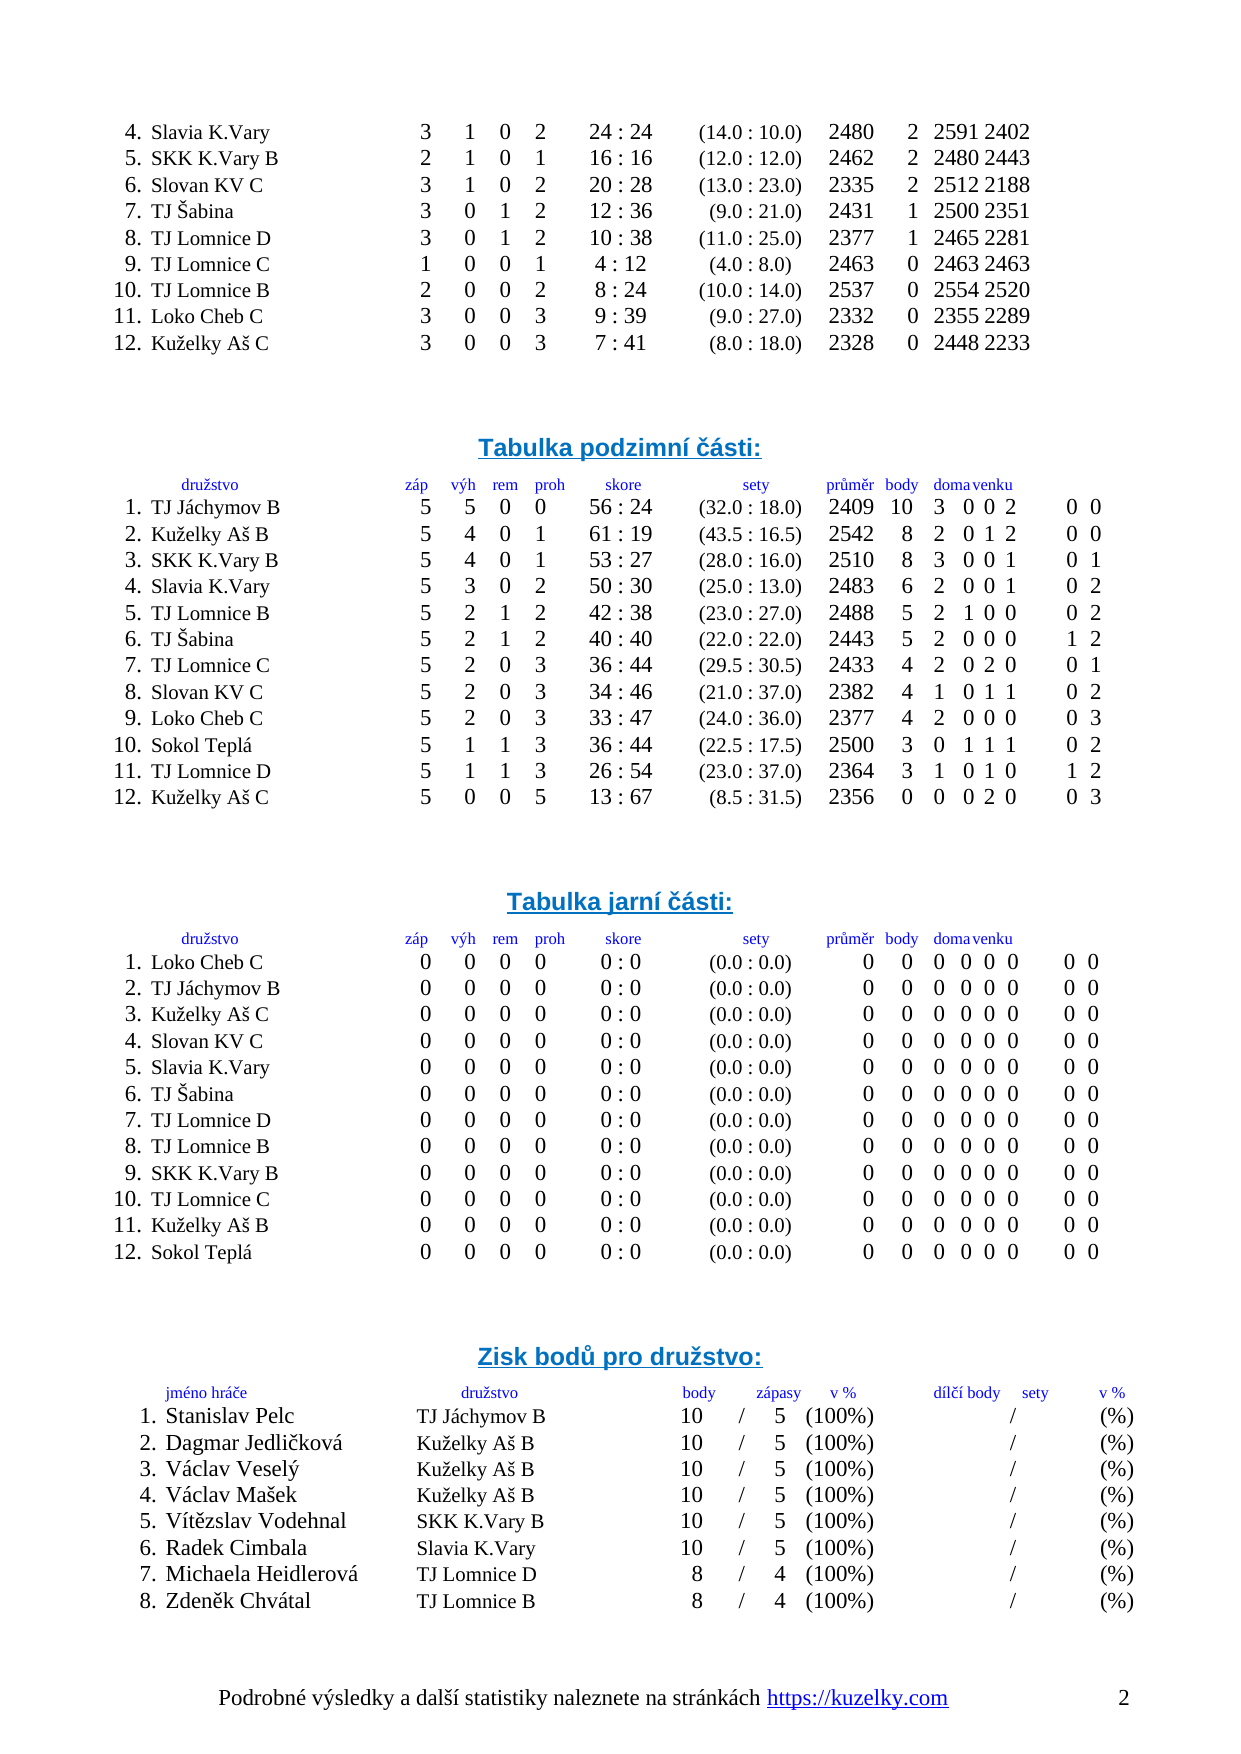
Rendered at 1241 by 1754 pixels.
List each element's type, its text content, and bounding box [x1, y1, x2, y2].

text 9. SKK K.Vary B 0 0 0 0 0 : 0 (0.0 : 0.0) 0 0 0 0 0 0 0 0 [106, 1159, 1134, 1185]
text 12. Kuželky Aš C 5 0 0 5 13 : 67 (8.5 : 31.5) 2356 0 0 0 2 0 0 3 [106, 783, 1134, 810]
text 8. Slovan KV C 5 2 0 3 34 : 46 (21.0 : 37.0) 2382 4 1 0 1 1 0 2 [106, 678, 1134, 704]
text 9. TJ Lomnice C 1 0 0 1 4 : 12 (4.0 : 8.0) 2463 0 2463 2463 [106, 250, 1134, 276]
text 7. Michaela Heidlerová TJ Lomnice D 8 / 4 (100%) / (%) [106, 1560, 1134, 1587]
text 3. SKK K.Vary B 5 4 0 1 53 : 27 (28.0 : 16.0) 2510 8 3 0 0 1 0 1 [106, 546, 1134, 572]
text 11. Loko Cheb C 3 0 0 3 9 : 39 (9.0 : 27.0) 2332 0 2355 2289 [106, 303, 1134, 329]
text 6. Radek Cimbala Slavia K.Vary 10 / 5 (100%) / (%) [106, 1534, 1134, 1560]
text 5. SKK K.Vary B 2 1 0 1 16 : 16 (12.0 : 12.0) 2462 2 2480 2443 [106, 144, 1134, 171]
text 7. TJ Šabina 3 0 1 2 12 : 36 (9.0 : 21.0) 2431 1 2500 2351 [106, 197, 1134, 223]
text 1. Stanislav Pelc TJ Jáchymov B 10 / 5 (100%) / (%) [106, 1402, 1134, 1428]
text 4. Slavia K.Vary 3 1 0 2 24 : 24 (14.0 : 10.0) 2480 2 2591 2402 [106, 118, 1134, 144]
text 7. TJ Lomnice D 0 0 0 0 0 : 0 (0.0 : 0.0) 0 0 0 0 0 0 0 0 [106, 1106, 1134, 1132]
text 10. Sokol Teplá 5 1 1 3 36 : 44 (22.5 : 17.5) 2500 3 0 1 1 1 0 2 [106, 731, 1134, 757]
text jméno hráče družstvo body zápasy v % dílčí body sety v % [106, 1383, 1134, 1402]
text 4. Slavia K.Vary 5 3 0 2 50 : 30 (25.0 : 13.0) 2483 6 2 0 0 1 0 2 [106, 572, 1134, 599]
text 12. Sokol Teplá 0 0 0 0 0 : 0 (0.0 : 0.0) 0 0 0 0 0 0 0 0 [106, 1238, 1134, 1264]
text Zisk bodů pro družstvo: [94, 1342, 1145, 1371]
text družstvo záp výh rem proh skore sety průměr body doma venku [106, 474, 1134, 493]
text 6. TJ Šabina 5 2 1 2 40 : 40 (22.0 : 22.0) 2443 5 2 0 0 0 1 2 [106, 625, 1134, 652]
text Tabulka jarní části: [94, 887, 1145, 916]
text 6. TJ Šabina 0 0 0 0 0 : 0 (0.0 : 0.0) 0 0 0 0 0 0 0 0 [106, 1079, 1134, 1106]
text 1. Loko Cheb C 0 0 0 0 0 : 0 (0.0 : 0.0) 0 0 0 0 0 0 0 0 [106, 948, 1134, 974]
text 9. Loko Cheb C 5 2 0 3 33 : 47 (24.0 : 36.0) 2377 4 2 0 0 0 0 3 [106, 704, 1134, 731]
text 8. TJ Lomnice B 0 0 0 0 0 : 0 (0.0 : 0.0) 0 0 0 0 0 0 0 0 [106, 1132, 1134, 1159]
text 3. Václav Veselý Kuželky Aš B 10 / 5 (100%) / (%) [106, 1455, 1134, 1481]
text 10. TJ Lomnice B 2 0 0 2 8 : 24 (10.0 : 14.0) 2537 0 2554 2520 [106, 276, 1134, 303]
text 8. Zdeněk Chvátal TJ Lomnice B 8 / 4 (100%) / (%) [106, 1587, 1134, 1613]
text 1. TJ Jáchymov B 5 5 0 0 56 : 24 (32.0 : 18.0) 2409 10 3 0 0 2 0 0 [106, 493, 1134, 520]
text 8. TJ Lomnice D 3 0 1 2 10 : 38 (11.0 : 25.0) 2377 1 2465 2281 [106, 223, 1134, 250]
text 7. TJ Lomnice C 5 2 0 3 36 : 44 (29.5 : 30.5) 2433 4 2 0 2 0 0 1 [106, 652, 1134, 678]
text Tabulka podzimní části: [94, 433, 1145, 462]
text 5. Vítězslav Vodehnal SKK K.Vary B 10 / 5 (100%) / (%) [106, 1508, 1134, 1534]
text 2. Kuželky Aš B 5 4 0 1 61 : 19 (43.5 : 16.5) 2542 8 2 0 1 2 0 0 [106, 520, 1134, 546]
text 4. Václav Mašek Kuželky Aš B 10 / 5 (100%) / (%) [106, 1481, 1134, 1508]
text 5. TJ Lomnice B 5 2 1 2 42 : 38 (23.0 : 27.0) 2488 5 2 1 0 0 0 2 [106, 599, 1134, 625]
text 11. TJ Lomnice D 5 1 1 3 26 : 54 (23.0 : 37.0) 2364 3 1 0 1 0 1 2 [106, 757, 1134, 783]
text 12. Kuželky Aš C 3 0 0 3 7 : 41 (8.0 : 18.0) 2328 0 2448 2233 [106, 329, 1134, 355]
text 2. Dagmar Jedličková Kuželky Aš B 10 / 5 (100%) / (%) [106, 1428, 1134, 1455]
text 4. Slovan KV C 0 0 0 0 0 : 0 (0.0 : 0.0) 0 0 0 0 0 0 0 0 [106, 1027, 1134, 1053]
text 10. TJ Lomnice C 0 0 0 0 0 : 0 (0.0 : 0.0) 0 0 0 0 0 0 0 0 [106, 1185, 1134, 1211]
text družstvo záp výh rem proh skore sety průměr body doma venku [106, 929, 1134, 948]
text 6. Slovan KV C 3 1 0 2 20 : 28 (13.0 : 23.0) 2335 2 2512 2188 [106, 171, 1134, 197]
text 3. Kuželky Aš C 0 0 0 0 0 : 0 (0.0 : 0.0) 0 0 0 0 0 0 0 0 [106, 1001, 1134, 1027]
text 5. Slavia K.Vary 0 0 0 0 0 : 0 (0.0 : 0.0) 0 0 0 0 0 0 0 0 [106, 1053, 1134, 1079]
text 11. Kuželky Aš B 0 0 0 0 0 : 0 (0.0 : 0.0) 0 0 0 0 0 0 0 0 [106, 1211, 1134, 1238]
text 2. TJ Jáchymov B 0 0 0 0 0 : 0 (0.0 : 0.0) 0 0 0 0 0 0 0 0 [106, 974, 1134, 1001]
